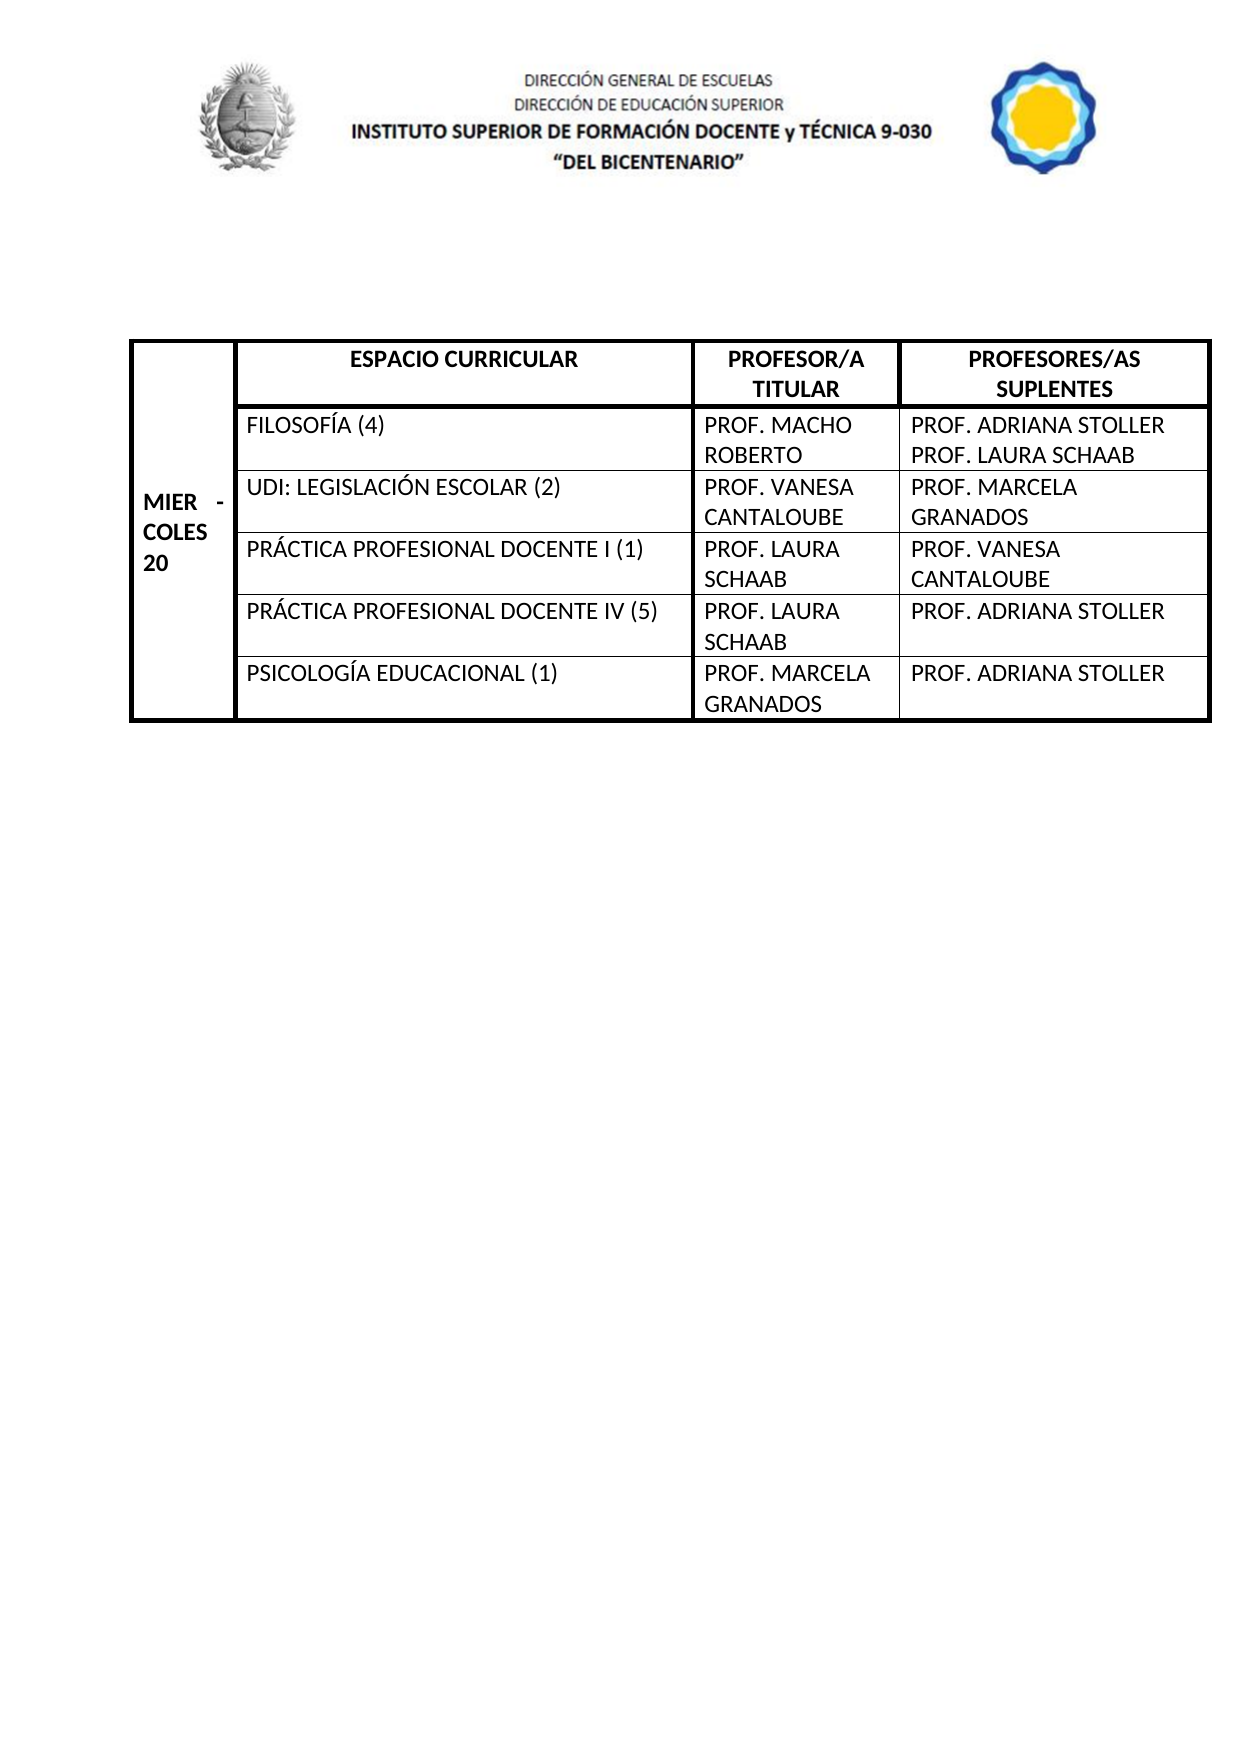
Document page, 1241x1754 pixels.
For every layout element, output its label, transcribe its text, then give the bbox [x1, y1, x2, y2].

table_cell PROF. ADRIANA STOLLER [900, 595, 1207, 656]
table_cell PROF. LAURA SCHAAB [695, 595, 899, 656]
table_cell PROF. ADRIANA STOLLER PROF. LAURA SCHAAB [900, 409, 1207, 470]
table_cell PROF. VANESA CANTALOUBE [695, 471, 899, 532]
table_cell PROF. ADRIANA STOLLER [900, 657, 1207, 718]
table_cell PSICOLOGÍA EDUCACIONAL (1) [238, 657, 691, 718]
table_cell PRÁCTICA PROFESIONAL DOCENTE I (1) [238, 533, 691, 594]
table_header ESPACIO CURRICULAR [238, 343, 691, 404]
table_cell PROF. LAURA SCHAAB [695, 533, 899, 594]
table_cell PRÁCTICA PROFESIONAL DOCENTE IV (5) [238, 595, 691, 656]
table_cell FILOSOFÍA (4) [238, 409, 691, 470]
table_cell PROF. VANESA CANTALOUBE [900, 533, 1207, 594]
picture [190, 44, 1110, 192]
table_header PROFESORES/AS SUPLENTES [902, 343, 1207, 404]
table_cell PROF. MARCELA GRANADOS [695, 657, 899, 718]
table_header PROFESOR/A TITULAR [695, 343, 897, 404]
table_header MIER -COLES 20 [134, 343, 233, 718]
table_cell PROF. MACHO ROBERTO [695, 409, 899, 470]
table_cell PROF. MARCELA GRANADOS [900, 471, 1207, 532]
table_cell UDI: LEGISLACIÓN ESCOLAR (2) [238, 471, 691, 532]
